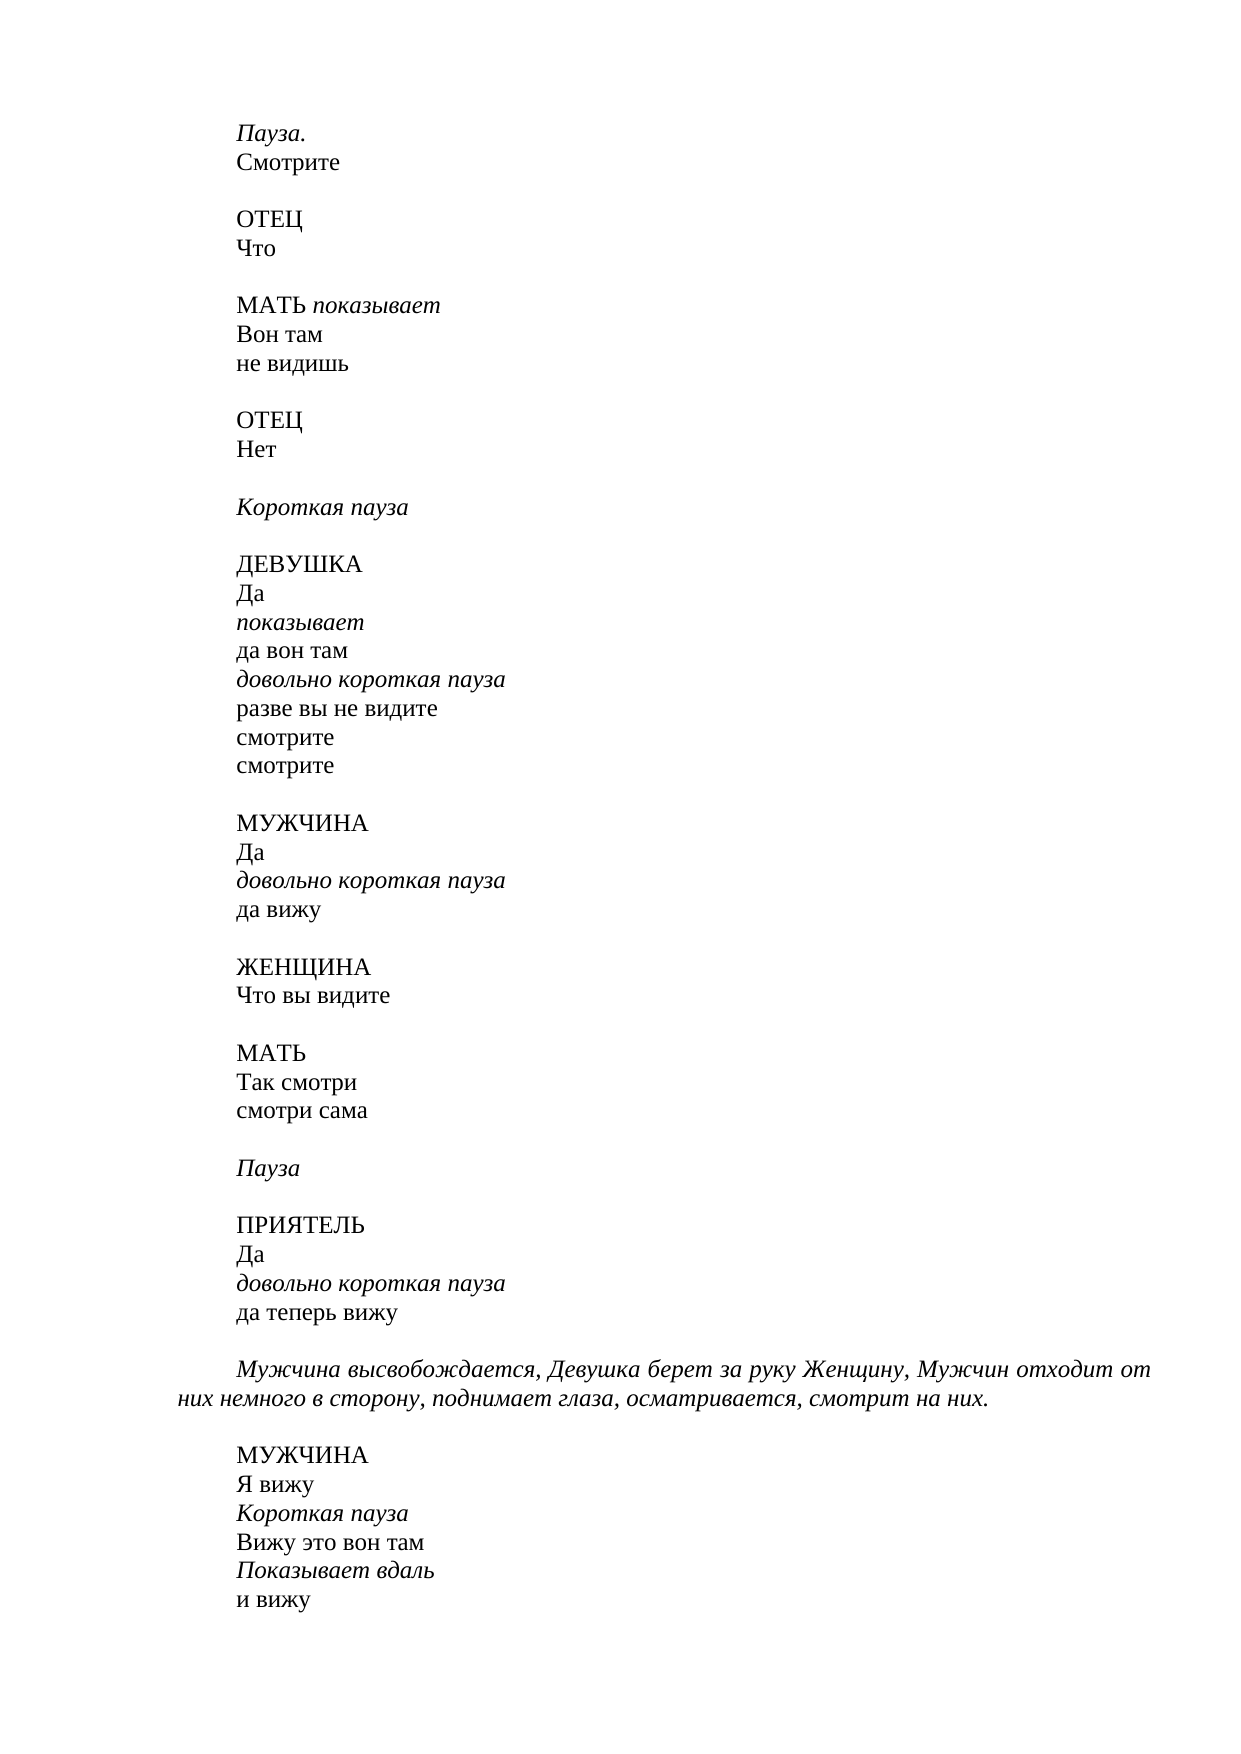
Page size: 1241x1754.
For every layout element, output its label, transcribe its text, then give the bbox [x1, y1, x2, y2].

text довольно короткая пауза [177, 866, 1152, 894]
text не видишь [177, 348, 1152, 377]
text Показывает вдаль [177, 1556, 1152, 1584]
text ПРИЯТЕЛЬ [177, 1211, 1152, 1239]
text Я вижу [177, 1469, 1152, 1498]
text Нет [177, 434, 1152, 463]
text ЖЕНЩИНА [177, 952, 1152, 981]
text Смотрите [177, 147, 1152, 176]
text Мужчина высвобождается, Девушка берет за руку Женщину, Мужчин отходит от них немного в сторону, поднимает глаза, осматривается, смотрит на них. [177, 1354, 1152, 1412]
text Короткая пауза [177, 492, 1152, 521]
text Да [177, 1239, 1152, 1268]
text Вон там [177, 319, 1152, 348]
text ОТЕЦ [177, 204, 1152, 233]
text довольно короткая пауза [177, 664, 1152, 693]
text Что вы видите [177, 981, 1152, 1009]
text показывает [177, 607, 1152, 636]
text Да [177, 837, 1152, 866]
text смотрите [177, 722, 1152, 751]
text да вижу [177, 894, 1152, 923]
text смотрите [177, 751, 1152, 779]
text Да [177, 578, 1152, 607]
text МУЖЧИНА [177, 1441, 1152, 1469]
text да вон там [177, 636, 1152, 664]
text и вижу [177, 1584, 1152, 1613]
text МУЖЧИНА [177, 808, 1152, 837]
text Вижу это вон там [177, 1527, 1152, 1556]
text смотри сама [177, 1096, 1152, 1124]
text довольно короткая пауза [177, 1268, 1152, 1297]
text МАТЬ показывает [177, 291, 1152, 319]
text Пауза [177, 1153, 1152, 1182]
text ДЕВУШКА [177, 549, 1152, 578]
text ОТЕЦ [177, 406, 1152, 434]
text МАТЬ [177, 1038, 1152, 1067]
text Так смотри [177, 1067, 1152, 1096]
text Пауза. [177, 118, 1152, 147]
text Что [177, 233, 1152, 262]
text Короткая пауза [177, 1498, 1152, 1527]
text разве вы не видите [177, 693, 1152, 722]
text да теперь вижу [177, 1297, 1152, 1326]
